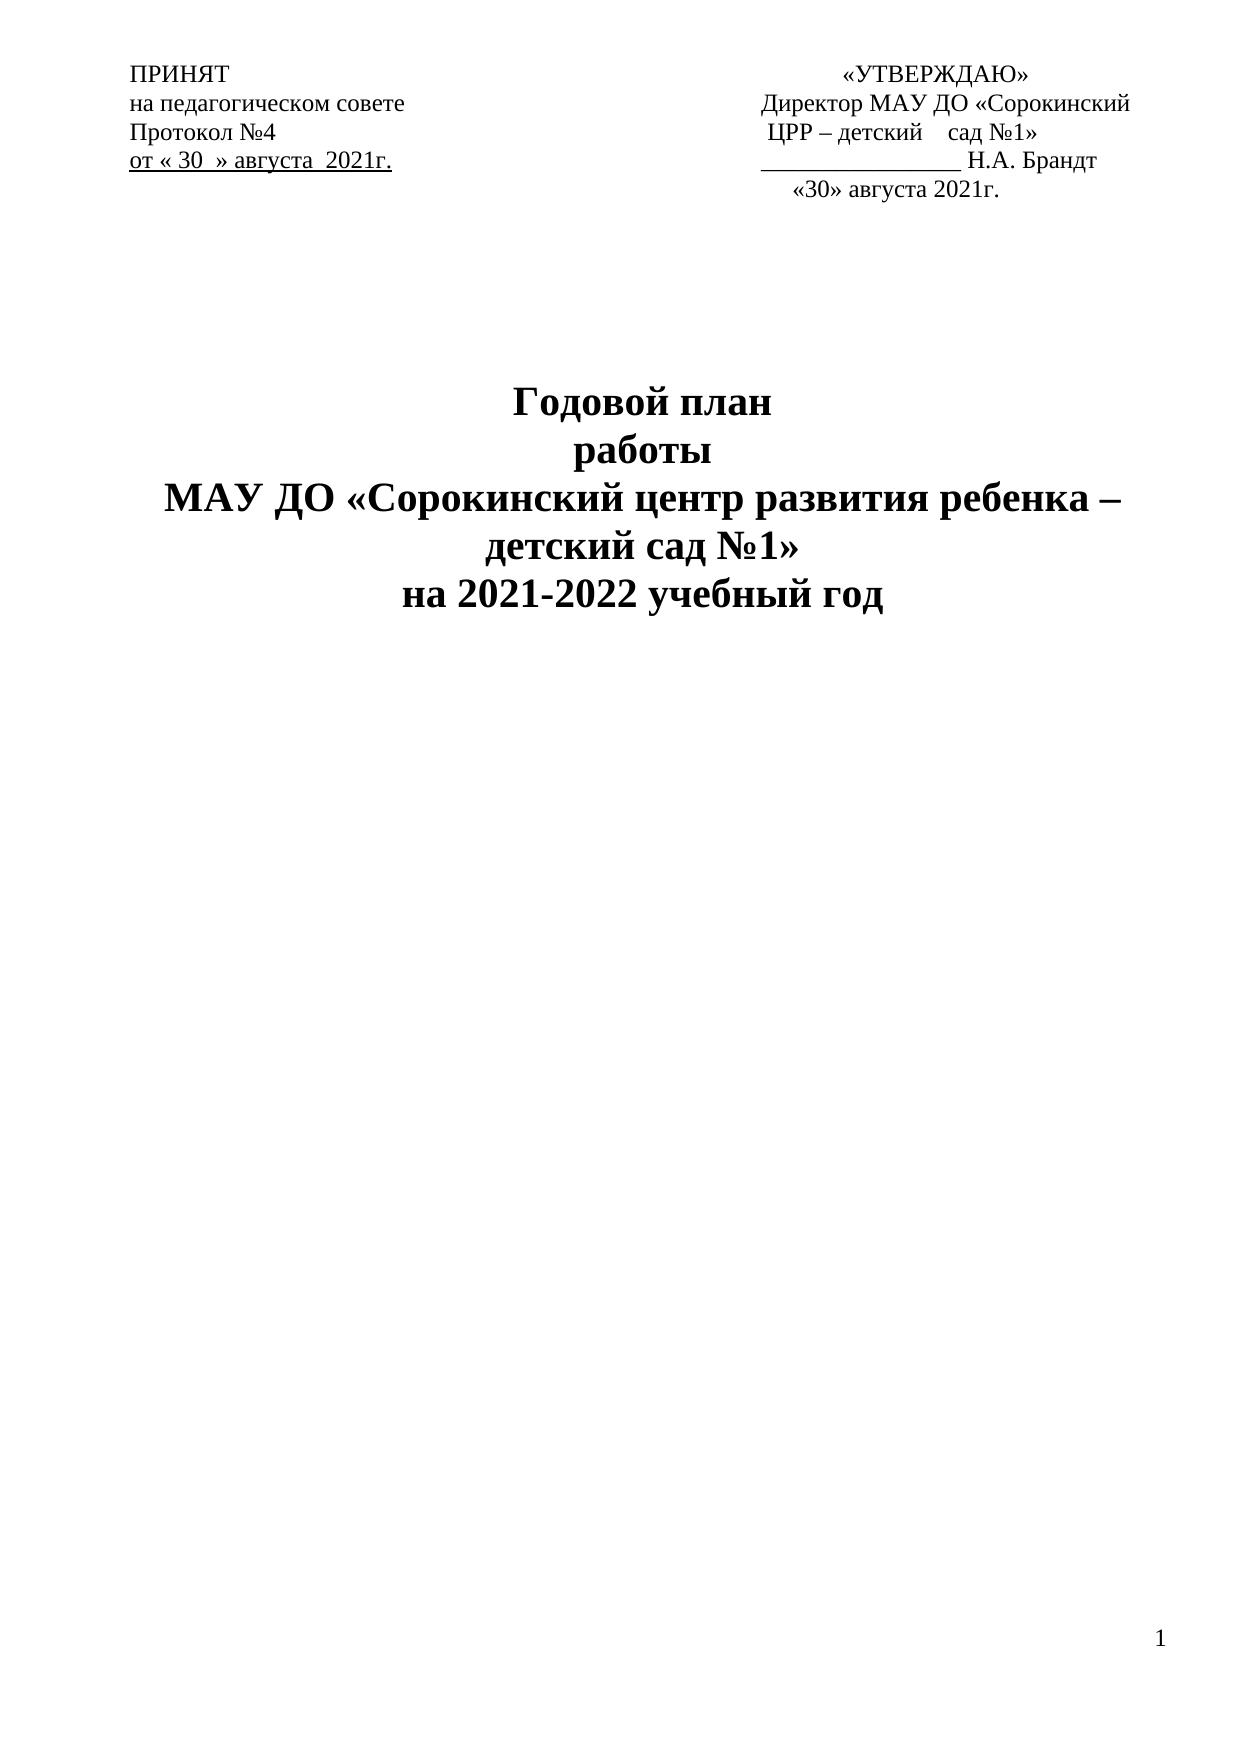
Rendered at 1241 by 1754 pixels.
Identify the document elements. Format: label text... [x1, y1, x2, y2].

text МАУ ДО «Сорокинский центр развития ребенка – детский сад №1» [118, 472, 1167, 568]
text на 2021-2022 учебный год [118, 568, 1167, 616]
table_header «УТВЕРЖДАЮ» Директор МАУ ДО «Сорокинский ЦРР – детский сад №1» ________________ Н.А. Брандт «30» августа 2021г. [750, 59, 1240, 203]
text работы [118, 424, 1167, 472]
text Годовой план [118, 377, 1167, 424]
table_header ПРИНЯТ на педагогическом совете Протокол №4 от « 30 » августа 2021г. [118, 59, 749, 203]
